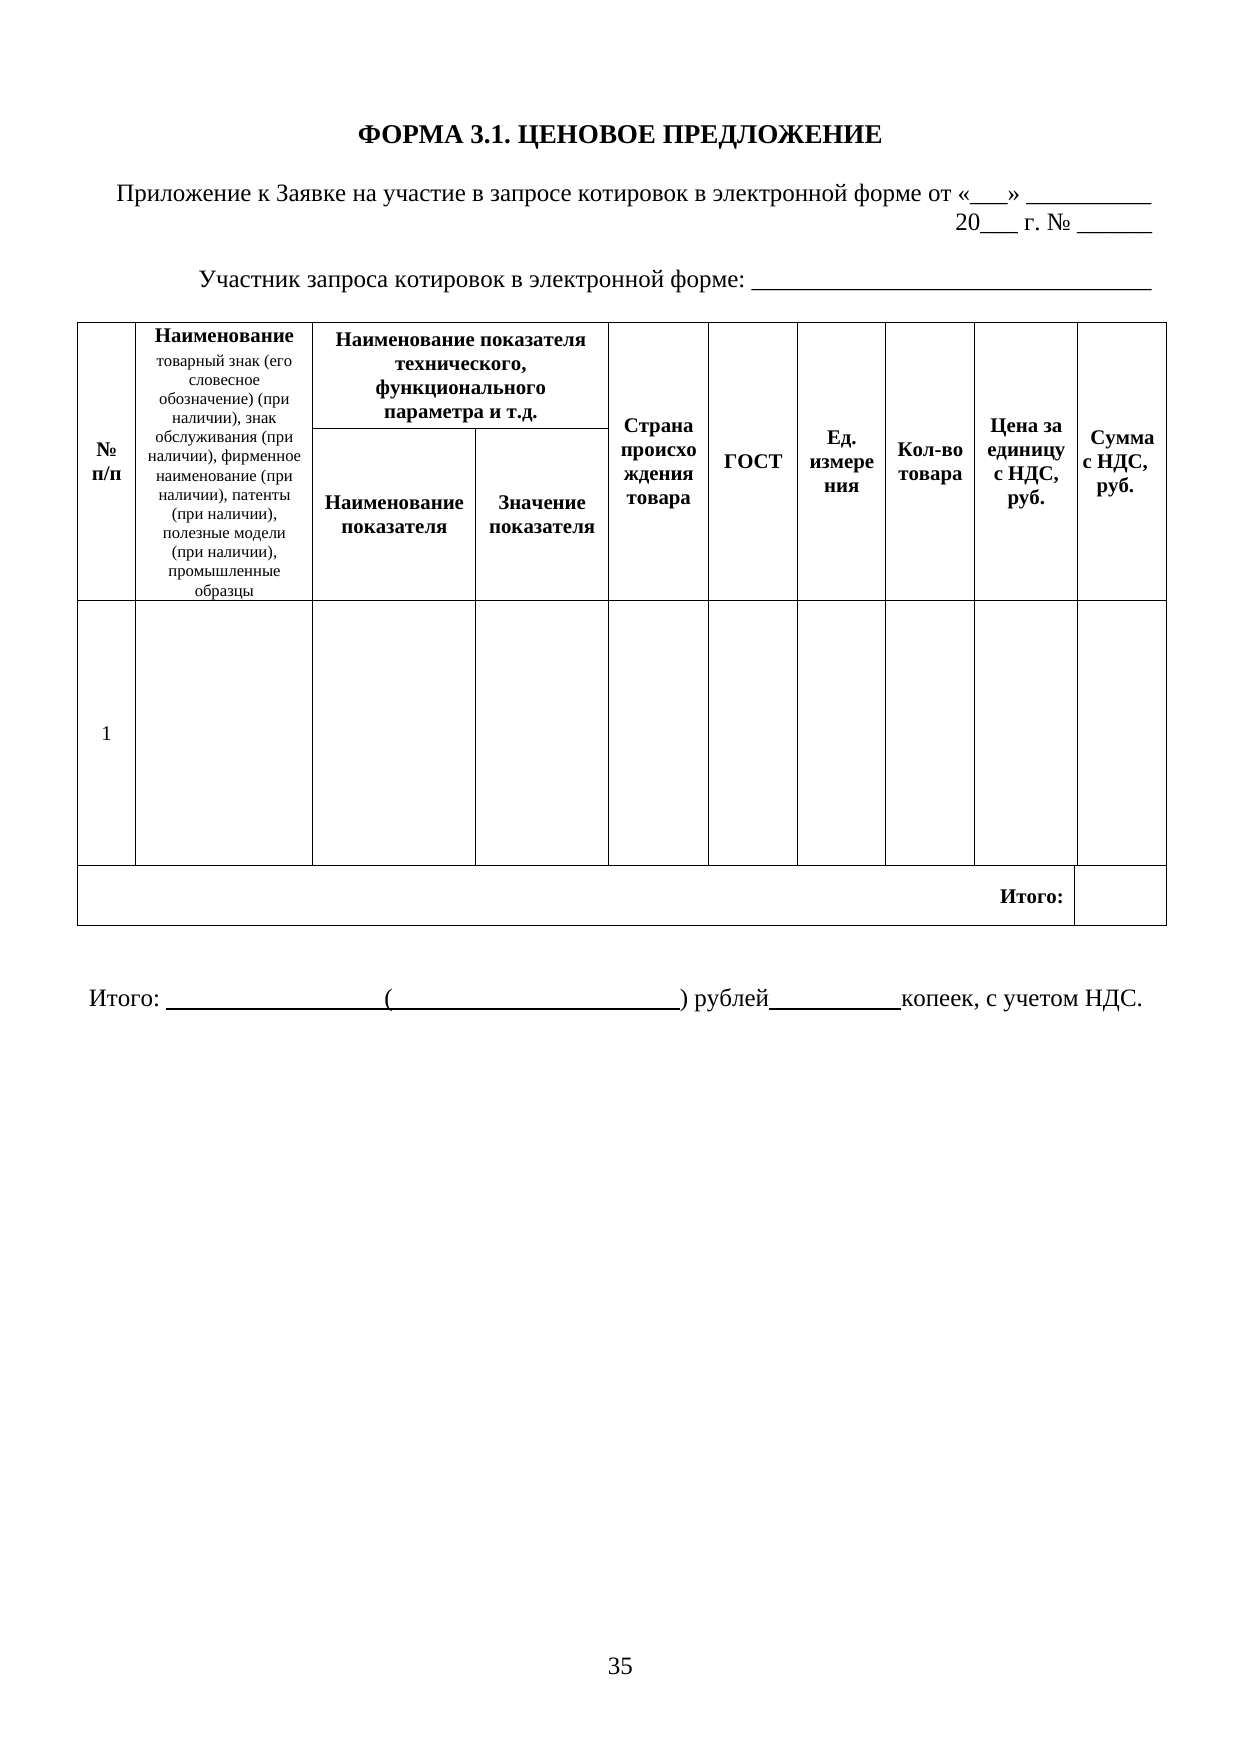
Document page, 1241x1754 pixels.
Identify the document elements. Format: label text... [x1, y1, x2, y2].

table_cell Значение показателя [476, 429, 608, 599]
table_cell Наименование показателя [313, 429, 475, 599]
table_header Ед. измерения [798, 323, 885, 599]
table_header ГОСТ [709, 323, 797, 599]
table_header Наименование показателя технического, функционального параметра и т.д. [313, 323, 608, 427]
table_header Цена за единицу с НДС, руб. [975, 323, 1077, 599]
subtitle ФОРМА 3.1. ЦЕНОВОЕ ПРЕДЛОЖЕНИЕ [89, 118, 1152, 149]
table_cell [709, 601, 797, 865]
text Участник запроса котировок в электронной форме: ________________________________ [89, 264, 1152, 293]
table_cell [476, 601, 608, 865]
table_header № п/п [78, 323, 135, 599]
table_cell [609, 601, 708, 865]
text Приложение к Заявке на участие в запросе котировок в электронной форме от «___» __________ 20___ г. № ______ [89, 178, 1152, 236]
table_cell [798, 601, 885, 865]
table_cell [1078, 601, 1166, 865]
table_header Сумма с НДС, руб. [1078, 323, 1166, 599]
table_cell [313, 601, 475, 865]
table_cell [1075, 866, 1166, 925]
text Итого: ( ) рублей копеек, с учетом НДС. [89, 983, 1152, 1012]
table_cell [136, 601, 312, 865]
table_cell Итого: [78, 866, 1074, 925]
table_header Наименование товарный знак (его словесное обозначение) (при наличии), знак обслуживания (при наличии), фирменное наименование (при наличии), патенты (при наличии), полезные модели (при наличии), промышленные образцы [136, 323, 312, 599]
table_cell [886, 601, 974, 865]
table_header Страна происхождения товара [609, 323, 708, 599]
table_header Кол-во товара [886, 323, 974, 599]
table_cell 1 [78, 601, 135, 865]
table_cell [975, 601, 1077, 865]
